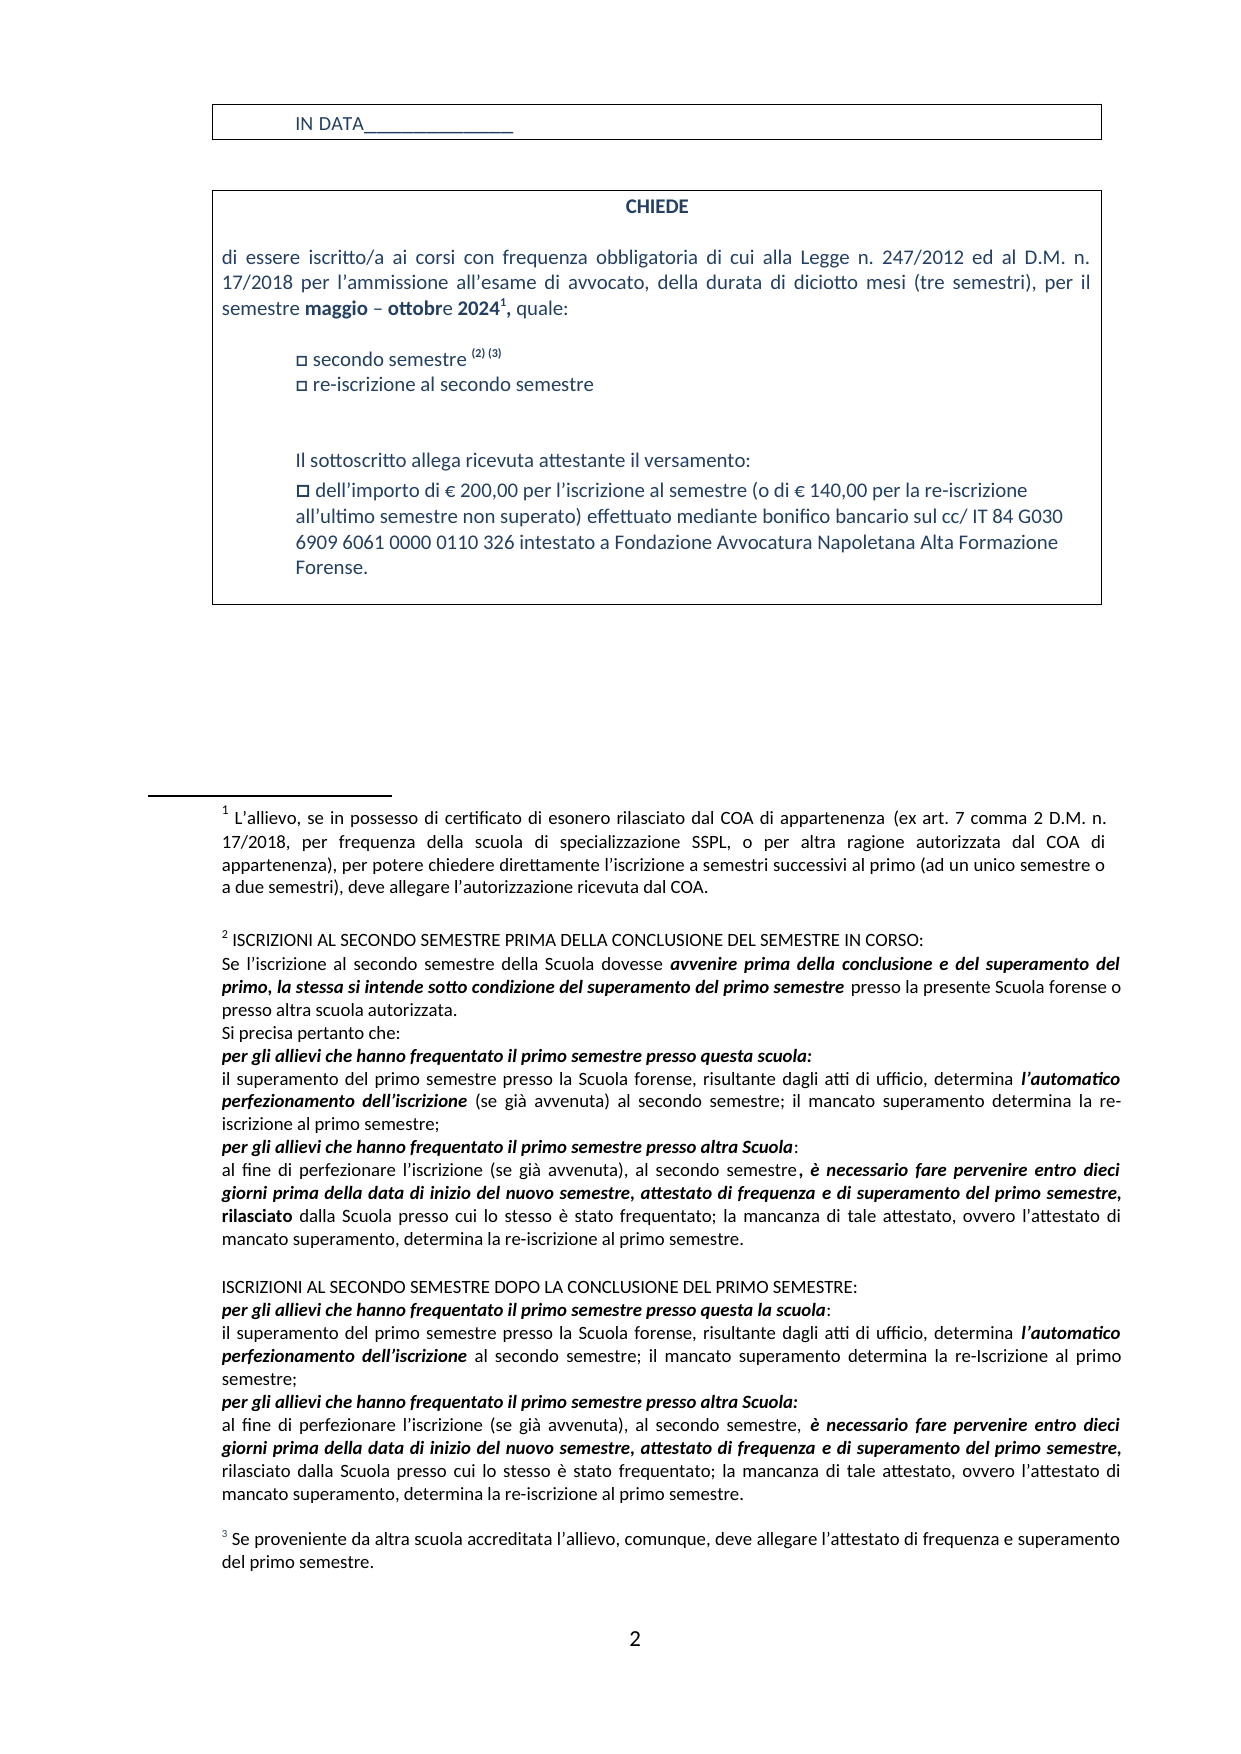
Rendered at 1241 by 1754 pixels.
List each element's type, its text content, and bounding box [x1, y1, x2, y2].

text □ re-iscrizione al secondo semestre [213, 368, 1101, 397]
text □ dell’importo di € 200,00 per l’iscrizione al semestre (o di € 140,00 per la re-iscrizione [213, 470, 1101, 500]
text □ secondo semestre () (3) [213, 343, 1101, 368]
text Forense. [213, 551, 1101, 580]
text 6909 6061 0000 0110 326 intestato a Fondazione Avvocatura Napoletana Alta Formazione [213, 526, 1101, 551]
text di essere iscritto/a ai corsi con frequenza obbligatoria di cui alla Legge n. 247/2012 ed al D.M. n. 17/2018 per l’ammissione all’esame di avvocato, della durata di diciotto mesi (tre semestri), per il semestre maggio – ottobre 2024, quale: [213, 241, 1101, 320]
text in data____________ [213, 105, 1101, 139]
text Il sottoscritto allega ricevuta attestante il versamento: [213, 444, 1101, 470]
text CHIEDE [213, 191, 1101, 219]
text all’ultimo semestre non superato) effettuato mediante bonifico bancario sul cc/ IT 84 G030 [213, 500, 1101, 526]
